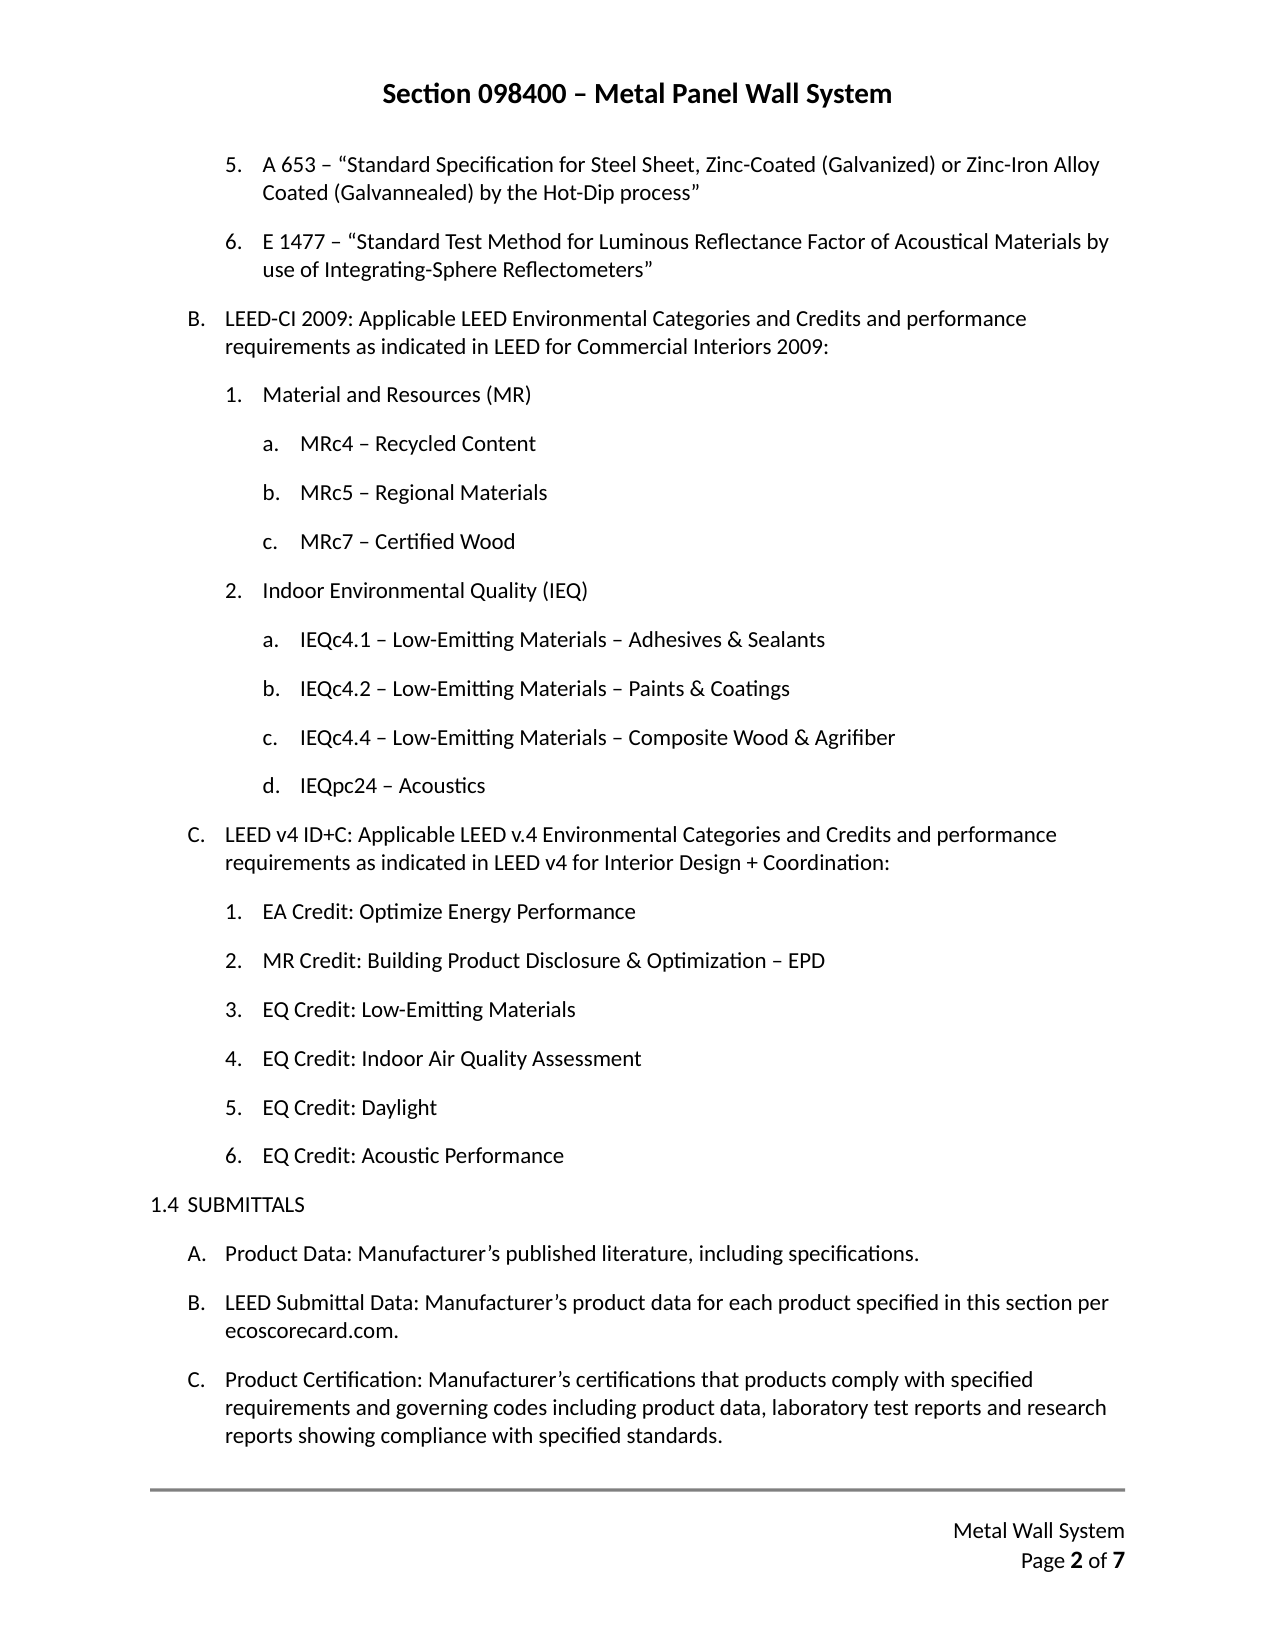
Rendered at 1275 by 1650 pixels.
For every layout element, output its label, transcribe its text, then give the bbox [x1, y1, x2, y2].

list EQ Credit: Indoor Air Quality Assessment [225, 1044, 1125, 1072]
list EQ Credit: Acoustic Performance [225, 1141, 1125, 1169]
list LEED-CI 2009: Applicable LEED Environmental Categories and Credits and performance requirements as indicated in LEED for Commercial Interiors 2009: [187, 304, 1125, 360]
list LEED Submittal Data: Manufacturer’s product data for each product specified in this section per ecoscorecard.com. [187, 1288, 1125, 1344]
list SUBMITTALS [150, 1190, 1125, 1218]
list EA Credit: Optimize Energy Performance [225, 897, 1125, 925]
list MRc7 – Certified Wood [262, 527, 1125, 555]
list EQ Credit: Daylight [225, 1093, 1125, 1121]
list Product Data: Manufacturer’s published literature, including specifications. [187, 1239, 1125, 1267]
list LEED v4 ID+C: Applicable LEED v.4 Environmental Categories and Credits and performance requirements as indicated in LEED v4 for Interior Design + Coordination: [187, 820, 1125, 876]
list IEQc4.2 – Low-Emitting Materials – Paints & Coatings [262, 674, 1125, 702]
list Material and Resources (MR) [225, 381, 1125, 409]
list EQ Credit: Low-Emitting Materials [225, 995, 1125, 1023]
list Product Certification: Manufacturer’s certifications that products comply with specified requirements and governing codes including product data, laboratory test reports and research reports showing compliance with specified standards. [187, 1365, 1125, 1449]
list MRc4 – Recycled Content [262, 429, 1125, 457]
list IEQc4.4 – Low-Emitting Materials – Composite Wood & Agrifiber [262, 723, 1125, 751]
list IEQc4.1 – Low-Emitting Materials – Adhesives & Sealants [262, 625, 1125, 653]
list A 653 – “Standard Specification for Steel Sheet, Zinc-Coated (Galvanized) or Zinc-Iron Alloy Coated (Galvannealed) by the Hot-Dip process” [225, 150, 1125, 206]
list MRc5 – Regional Materials [262, 478, 1125, 506]
list Indoor Environmental Quality (IEQ) [225, 576, 1125, 604]
list E 1477 – “Standard Test Method for Luminous Reflectance Factor of Acoustical Materials by use of Integrating-Sphere Reflectometers” [225, 227, 1125, 283]
list MR Credit: Building Product Disclosure & Optimization – EPD [225, 946, 1125, 974]
list IEQpc24 – Acoustics [262, 771, 1125, 799]
